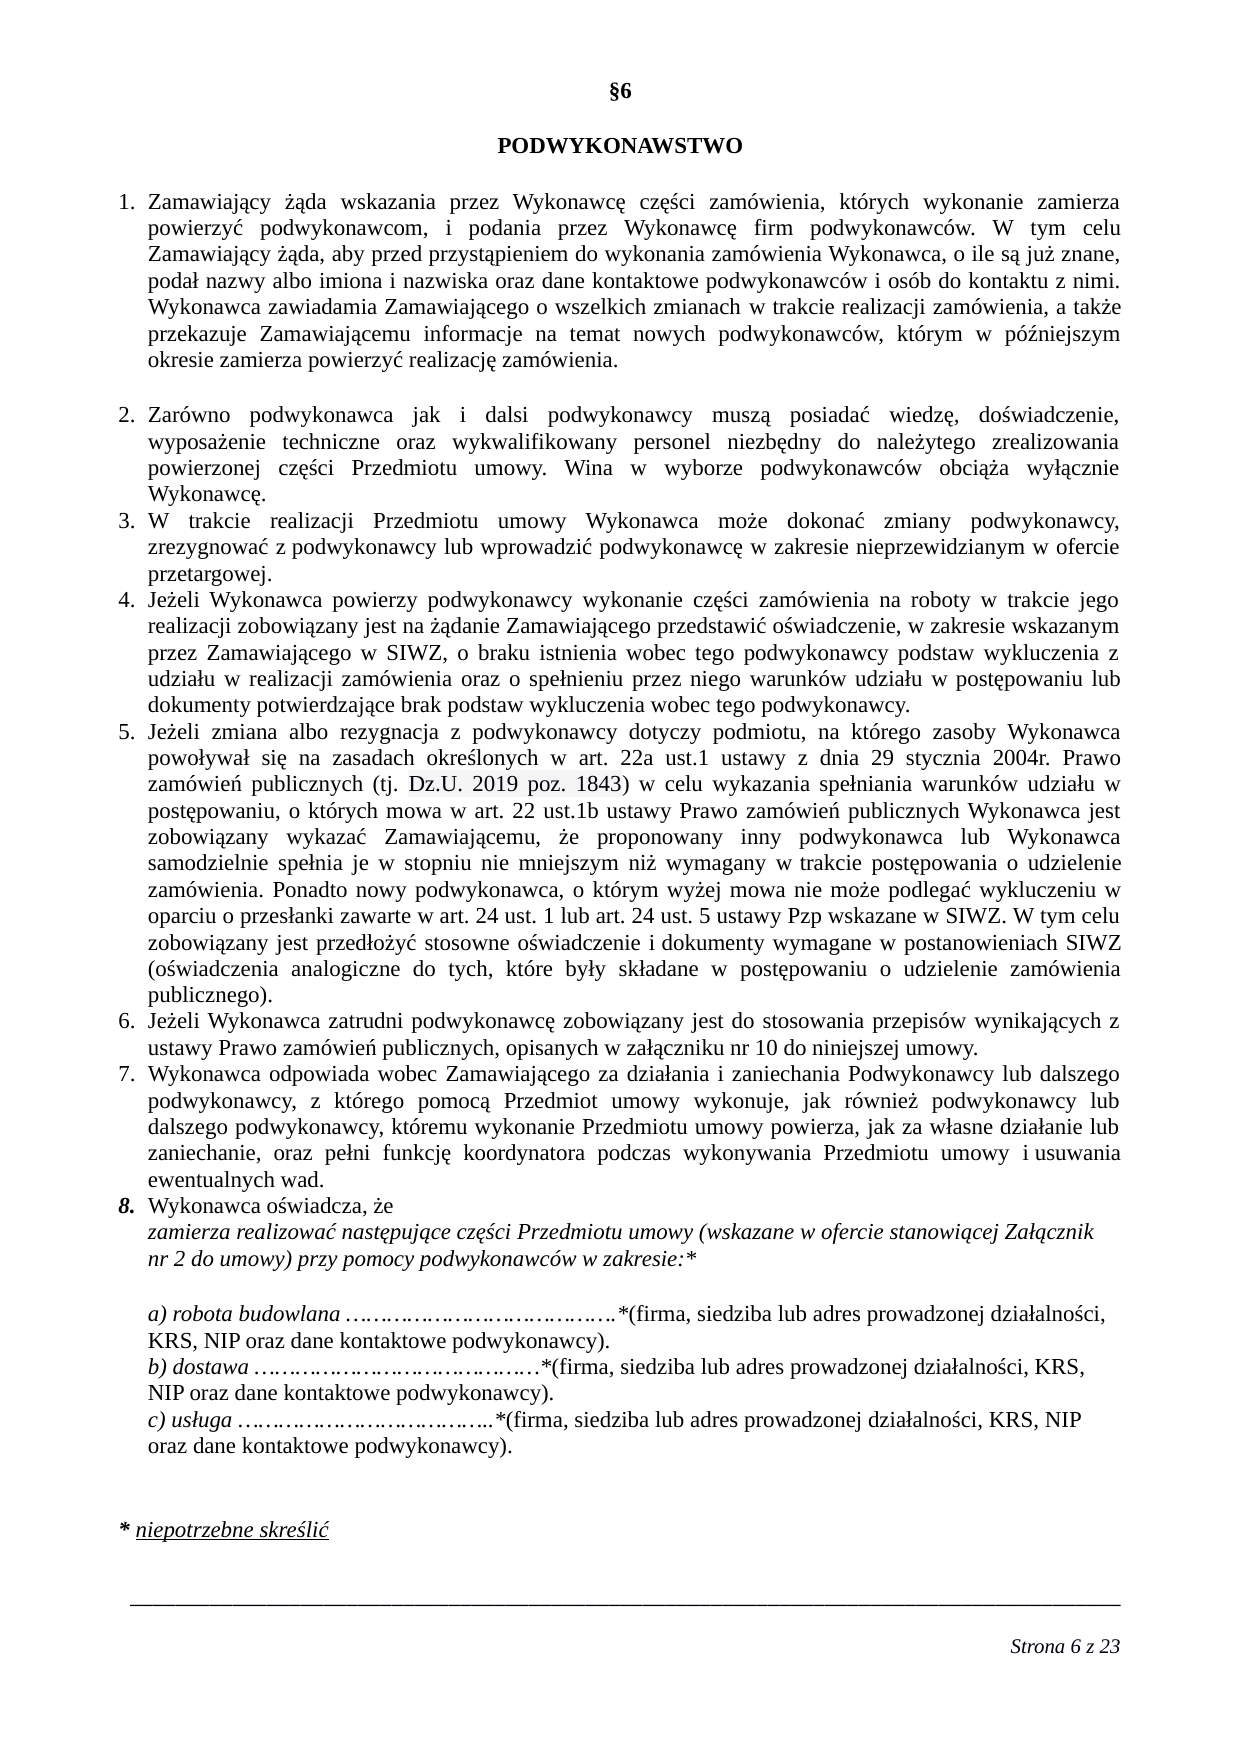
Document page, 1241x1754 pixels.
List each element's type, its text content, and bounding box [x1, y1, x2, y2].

text a) robota budowlana ………………………………….*(firma, siedziba lub adres prowadzonej działalności, KRS, NIP oraz dane kontaktowe podwykonawcy). b) dostawa ……………………………………*(firma, siedziba lub adres prowadzonej działalności, KRS, NIP oraz dane kontaktowe podwykonawcy). c) usługa ………………………………..*(firma, siedziba lub adres prowadzonej działalności, KRS, NIP oraz dane kontaktowe podwykonawcy). [148, 1300, 1121, 1486]
list Wykonawca odpowiada wobec Zamawiającego za działania i zaniechania Podwykonawcy lub dalszego podwykonawcy, z którego pomocą Przedmiot umowy wykonuje, jak również podwykonawcy lub dalszego podwykonawcy, któremu wykonanie Przedmiotu umowy powierza, jak za własne działanie lub zaniechanie, oraz pełni funkcję koordynatora podczas wykonywania Przedmiotu umowy i usuwania ewentualnych wad. [118, 1060, 1121, 1192]
list Wykonawca oświadcza, że zamierza realizować następujące części Przedmiotu umowy (wskazane w ofercie stanowiącej Załącznik nr 2 do umowy) przy pomocy podwykonawców w zakresie:* [118, 1192, 1121, 1271]
list Jeżeli Wykonawca zatrudni podwykonawcę zobowiązany jest do stosowania przepisów wynikających z ustawy Prawo zamówień publicznych, opisanych w załączniku nr 10 do niniejszej umowy. [118, 1008, 1121, 1060]
list Zarówno podwykonawca jak i dalsi podwykonawcy muszą posiadać wiedzę, doświadczenie, wyposażenie techniczne oraz wykwalifikowany personel niezbędny do należytego zrealizowania powierzonej części Przedmiotu umowy. Wina w wyborze podwykonawców obciąża wyłącznie Wykonawcę. [118, 401, 1121, 507]
text PODWYKONAWSTWO [118, 132, 1122, 159]
list Zamawiający żąda wskazania przez Wykonawcę części zamówienia, których wykonanie zamierza powierzyć podwykonawcom, i podania przez Wykonawcę firm podwykonawców. W tym celu Zamawiający żąda, aby przed przystąpieniem do wykonania zamówienia Wykonawca, o ile są już znane, podał nazwy albo imiona i nazwiska oraz dane kontaktowe podwykonawców i osób do kontaktu z nimi. Wykonawca zawiadamia Zamawiającego o wszelkich zmianach w trakcie realizacji zamówienia, a także przekazuje Zamawiającemu informacje na temat nowych podwykonawców, którym w późniejszym okresie zamierza powierzyć realizację zamówienia. [118, 188, 1122, 372]
list Jeżeli Wykonawca powierzy podwykonawcy wykonanie części zamówienia na roboty w trakcie jego realizacji zobowiązany jest na żądanie Zamawiającego przedstawić oświadczenie, w zakresie wskazanym przez Zamawiającego w SIWZ, o braku istnienia wobec tego podwykonawcy podstaw wykluczenia z udziału w realizacji zamówienia oraz o spełnieniu przez niego warunków udziału w postępowaniu lub dokumenty potwierdzające brak podstaw wykluczenia wobec tego podwykonawcy. [118, 586, 1121, 718]
list W trakcie realizacji Przedmiotu umowy Wykonawca może dokonać zmiany podwykonawcy, zrezygnować z podwykonawcy lub wprowadzić podwykonawcę w zakresie nieprzewidzianym w ofercie przetargowej. [118, 507, 1121, 586]
list * niepotrzebne skreślić [118, 1516, 1122, 1542]
list Jeżeli zmiana albo rezygnacja z podwykonawcy dotyczy podmiotu, na którego zasoby Wykonawca powoływał się na zasadach określonych w art. 22a ust.1 ustawy z dnia 29 stycznia 2004r. Prawo zamówień publicznych (tj. Dz.U. 2019 poz. 1843) w celu wykazania spełniania warunków udziału w postępowaniu, o których mowa w art. 22 ust.1b ustawy Prawo zamówień publicznych Wykonawca jest zobowiązany wykazać Zamawiającemu, że proponowany inny podwykonawca lub Wykonawca samodzielnie spełnia je w stopniu nie mniejszym niż wymagany w trakcie postępowania o udzielenie zamówienia. Ponadto nowy podwykonawca, o którym wyżej mowa nie może podlegać wykluczeniu w oparciu o przesłanki zawarte w art. 24 ust. 1 lub art. 24 ust. 5 ustawy Pzp wskazane w SIWZ. W tym celu zobowiązany jest przedłożyć stosowne oświadczenie i dokumenty wymagane w postanowieniach SIWZ (oświadczenia analogiczne do tych, które były składane w postępowaniu o udzielenie zamówienia publicznego). [118, 718, 1122, 1008]
text §6 [118, 77, 1122, 103]
